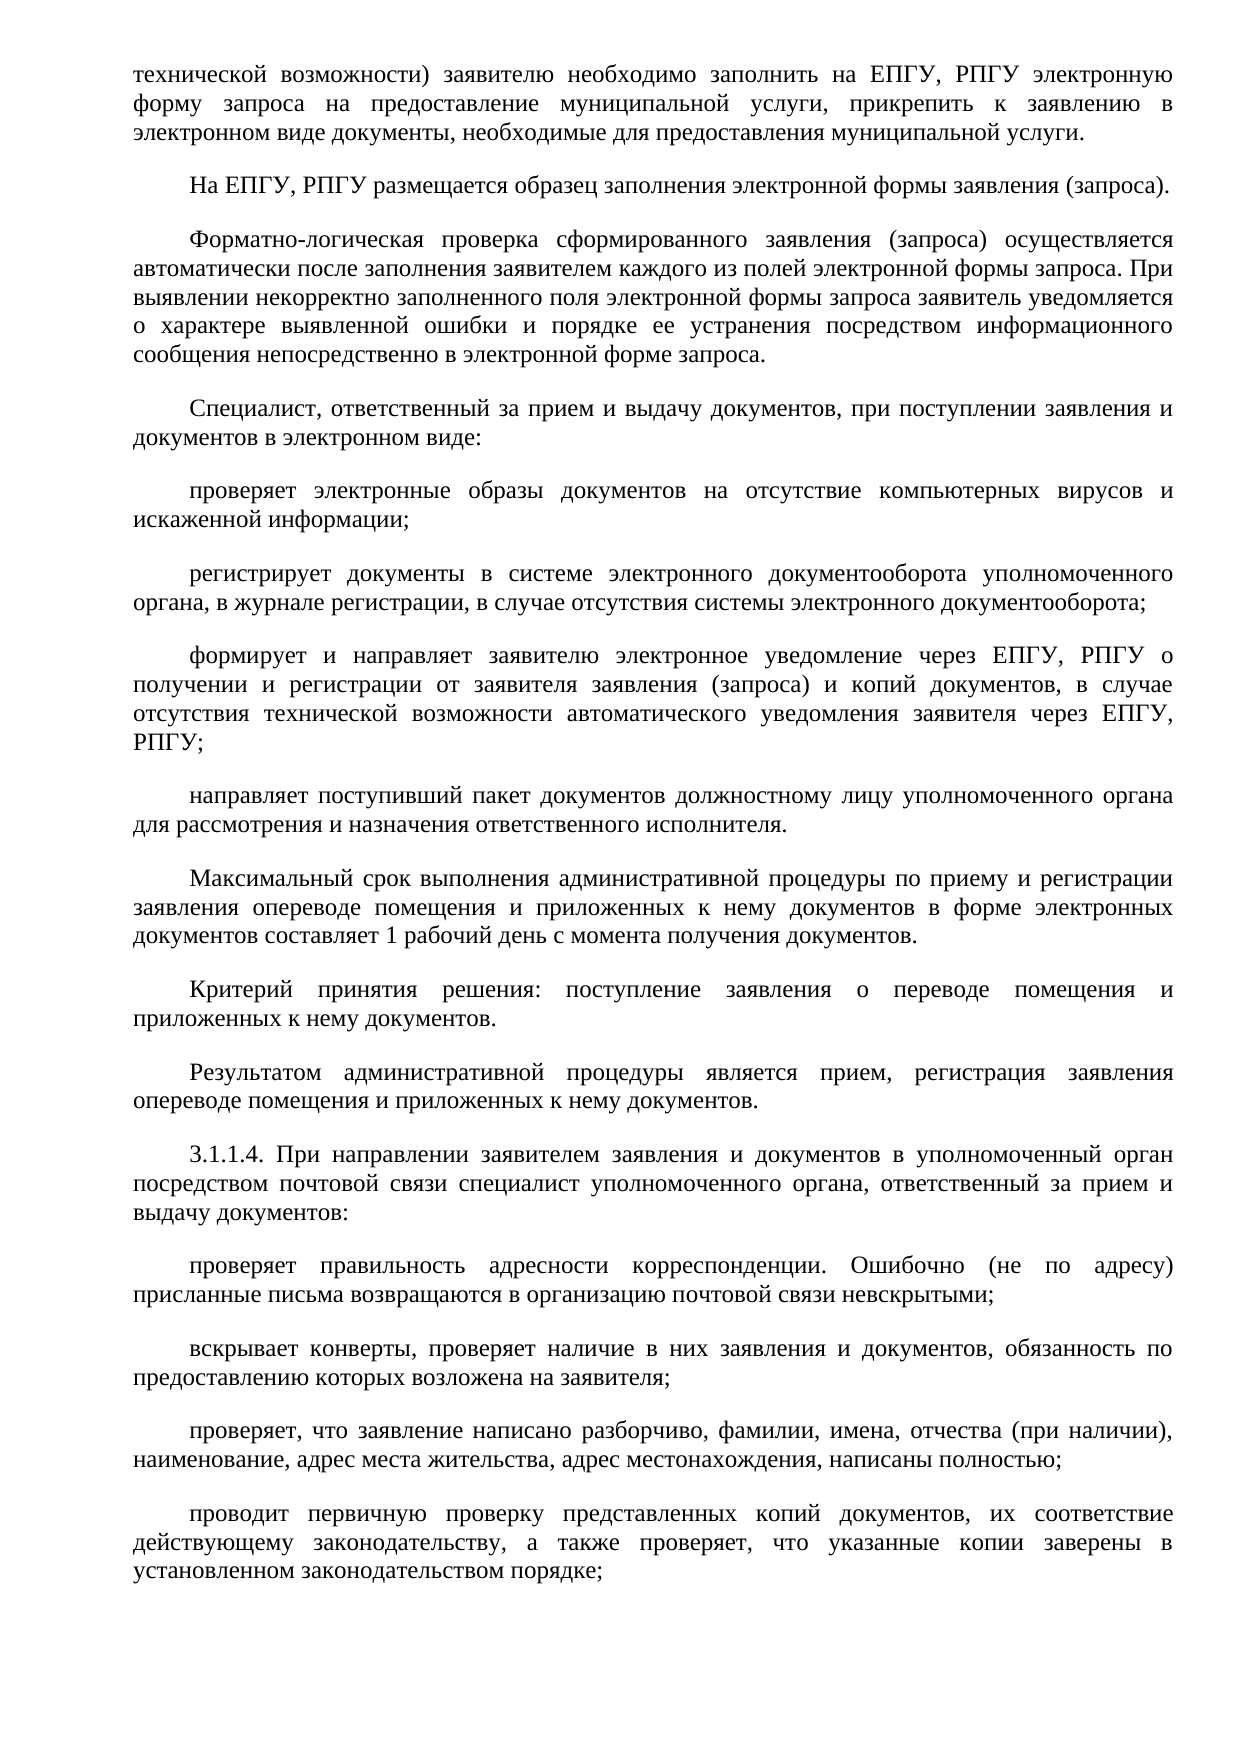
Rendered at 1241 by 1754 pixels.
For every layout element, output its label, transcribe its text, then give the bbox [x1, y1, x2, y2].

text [133, 59, 1174, 145]
text вскрывает конверты, проверяет наличие в них заявления и документов, обязанность по предоставлению которых возложена на заявителя; [133, 1333, 1174, 1390]
text проверяет, что заявление написано разборчиво, фамилии, имена, отчества (при наличии), наименование, адрес места жительства, адрес местонахождения, написаны полностью; [133, 1415, 1174, 1473]
text проводит первичную проверку представленных копий документов, их соответствие действующему законодательству, а также проверяет, что указанные копии заверены в установленном законодательством порядке; [133, 1498, 1174, 1584]
text регистрирует документы в системе электронного документооборота уполномоченного органа, в журнале регистрации, в случае отсутствия системы электронного документооборота; [133, 558, 1174, 615]
text Результатом административной процедуры является прием, регистрация заявления опереводе помещения и приложенных к нему документов. [133, 1057, 1174, 1114]
text проверяет правильность адресности корреспонденции. Ошибочно (не по адресу) присланные письма возвращаются в организацию почтовой связи невскрытыми; [133, 1250, 1174, 1308]
text проверяет электронные образы документов на отсутствие компьютерных вирусов и искаженной информации; [133, 475, 1174, 533]
text формирует и направляет заявителю электронное уведомление через ЕПГУ, РПГУ о получении и регистрации от заявителя заявления (запроса) и копий документов, в случае отсутствия технической возможности автоматического уведомления заявителя через ЕПГУ, РПГУ; [133, 640, 1174, 755]
text Критерий принятия решения: поступление заявления о переводе помещения и приложенных к нему документов. [133, 974, 1174, 1032]
text Специалист, ответственный за прием и выдачу документов, при поступлении заявления и документов в электронном виде: [133, 393, 1174, 450]
text На ЕПГУ, РПГУ размещается образец заполнения электронной формы заявления (запроса). [133, 170, 1174, 199]
text Максимальный срок выполнения административной процедуры по приему и регистрации заявления опереводе помещения и приложенных к нему документов в форме электронных документов составляет 1 рабочий день с момента получения документов. [133, 863, 1174, 949]
text направляет поступивший пакет документов должностному лицу уполномоченного органа для рассмотрения и назначения ответственного исполнителя. [133, 780, 1174, 838]
text 3.1.1.4. При направлении заявителем заявления и документов в уполномоченный орган посредством почтовой связи специалист уполномоченного органа, ответственный за прием и выдачу документов: [133, 1139, 1174, 1225]
text Форматно-логическая проверка сформированного заявления (запроса) осуществляется автоматически после заполнения заявителем каждого из полей электронной формы запроса. При выявлении некорректно заполненного поля электронной формы запроса заявитель уведомляется о характере выявленной ошибки и порядке ее устранения посредством информационного сообщения непосредственно в электронной форме запроса. [133, 224, 1174, 368]
